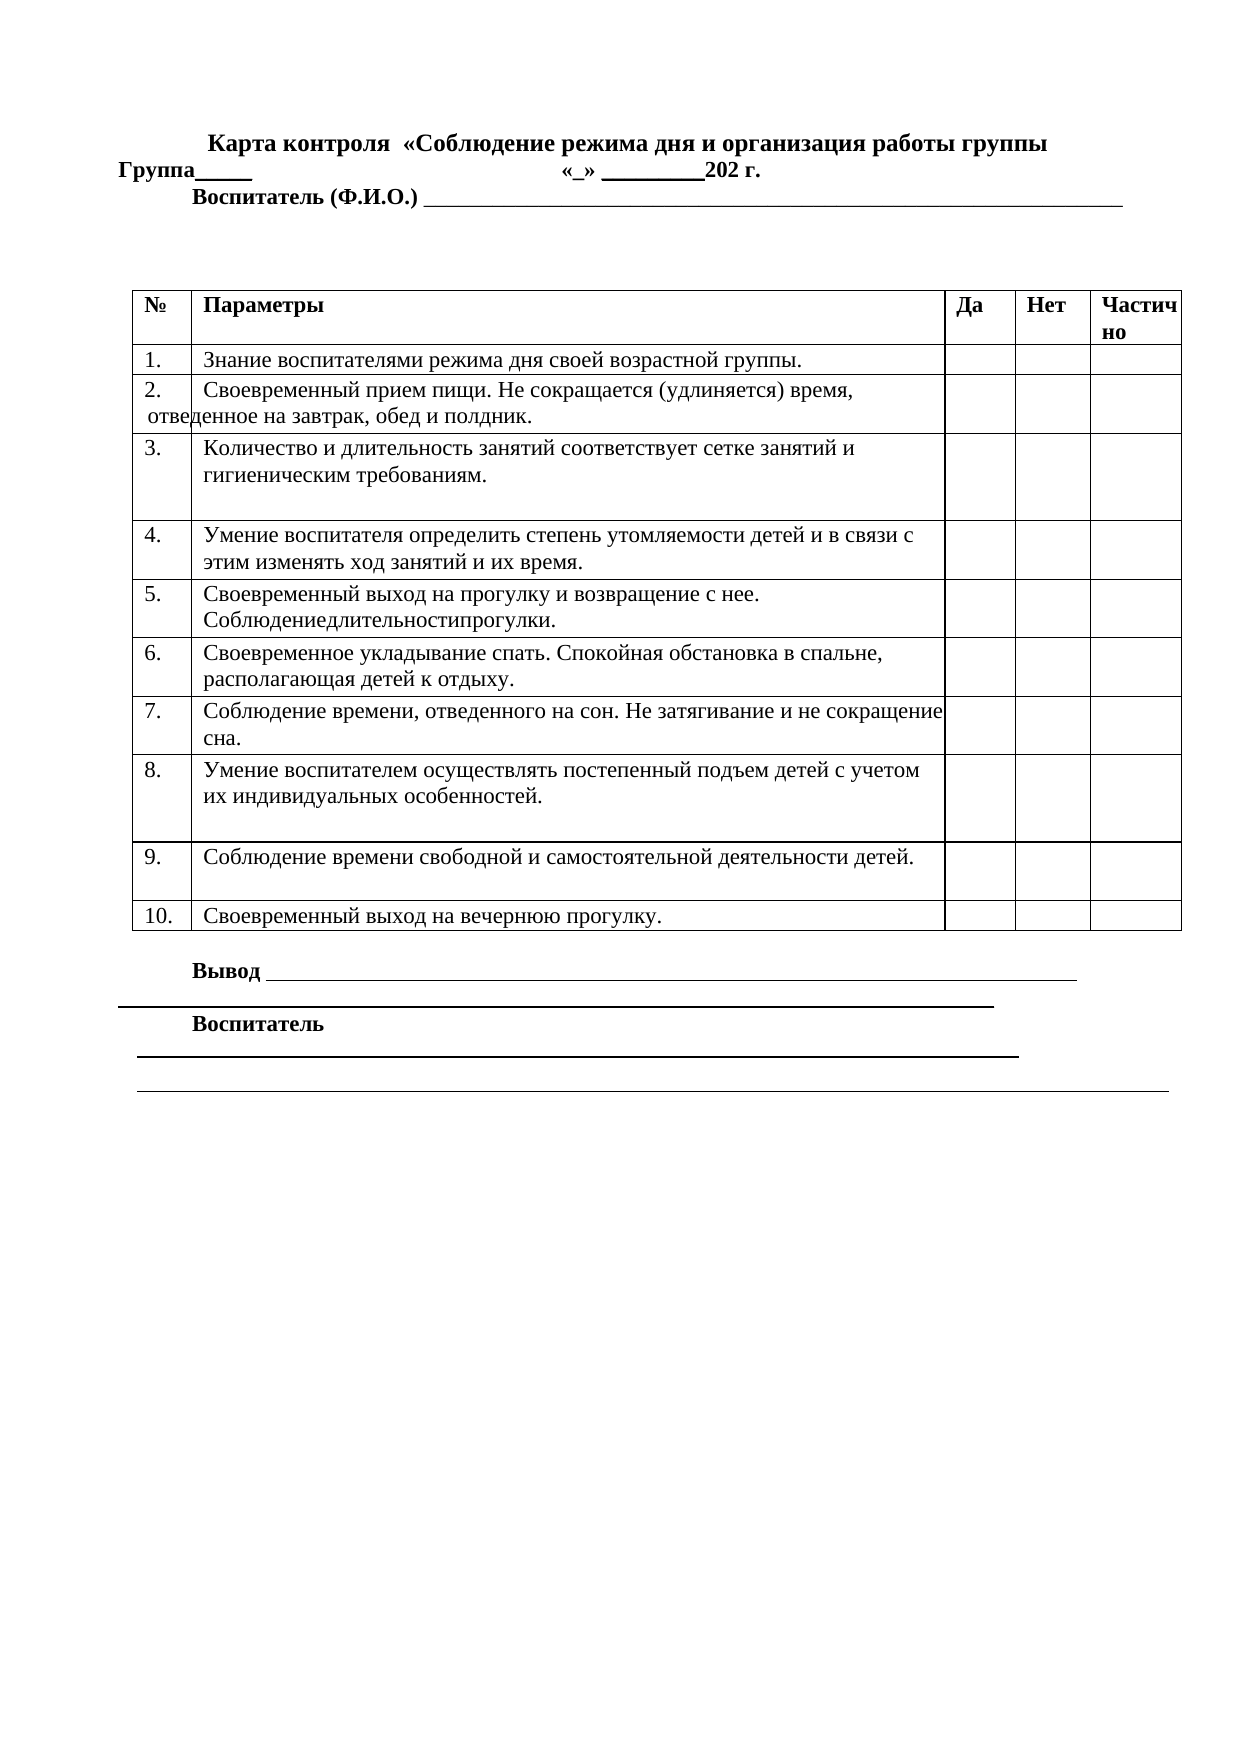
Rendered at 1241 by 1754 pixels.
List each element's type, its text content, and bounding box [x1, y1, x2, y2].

table_cell [946, 638, 1015, 696]
table_cell [1091, 697, 1181, 754]
table_cell [946, 580, 1015, 637]
table_cell [946, 375, 1015, 433]
table_cell 3. [133, 434, 191, 520]
table_cell Соблюдение времени свободной и самостоятельной деятельности детей. [192, 843, 944, 900]
table_cell [946, 521, 1015, 578]
table_cell [1016, 580, 1090, 637]
table_cell [1016, 638, 1090, 696]
table_cell [1091, 434, 1181, 520]
table_cell Своевременный выход на вечернюю прогулку. [192, 901, 944, 930]
table_cell Количество и длительность занятий соответствует сетке занятий и гигиеническим требованиям. [192, 434, 944, 520]
table_cell [946, 434, 1015, 520]
table_header Нет [1016, 291, 1090, 344]
table_cell [1016, 434, 1090, 520]
table_cell Умение воспитателя определить степень утомляемости детей и в связи с этим изменять ход занятий и их время. [192, 521, 944, 578]
table_cell 4. [133, 521, 191, 578]
table_cell Своевременное укладывание спать. Спокойная обстановка в спальне, располагающая детей к отдыху. [192, 638, 944, 696]
table_cell [1016, 375, 1090, 433]
table_cell Своевременный выход на прогулку и возвращение с нее. Соблюдениедлительностипрогулки. [192, 580, 944, 637]
table_cell [1016, 843, 1090, 900]
table_cell 1. [133, 345, 191, 374]
table_cell Соблюдение времени, отведенного на сон. Не затягивание и не сокращение сна. [192, 697, 944, 754]
table_cell [1016, 697, 1090, 754]
table_header Частично [1091, 291, 1181, 344]
table_cell Умение воспитателем осуществлять постепенный подъем детей с учетом их индивидуальных особенностей. [192, 755, 944, 841]
table_cell [1091, 580, 1181, 637]
text Воспитатель (Ф.И.О.) _____________________________________________________________ [118, 183, 1137, 236]
table_cell [1091, 901, 1181, 930]
table_cell 7. [133, 697, 191, 754]
table_cell [1016, 521, 1090, 578]
table_cell [1016, 755, 1090, 841]
table_cell Знание воспитателями режима дня своей возрастной группы. [192, 345, 944, 374]
table_cell [1091, 375, 1181, 433]
table_cell 8. [133, 755, 191, 841]
table_cell [1091, 755, 1181, 841]
table_cell 6. [133, 638, 191, 696]
text Карта контроля «Соблюдение режима дня и организация работы группы [118, 128, 1137, 156]
table_cell [946, 697, 1015, 754]
table_cell [1091, 345, 1181, 374]
table_header Параметры [192, 291, 944, 344]
table_cell [1016, 901, 1090, 930]
text Воспитатель [118, 1010, 1137, 1145]
table_cell [946, 843, 1015, 900]
table_header Да [946, 291, 1015, 344]
table_cell [1091, 638, 1181, 696]
table_cell [946, 345, 1015, 374]
text Вывод ______________________________________________________________________ [118, 957, 1137, 1010]
table_cell 9. [133, 843, 191, 900]
table_cell 2. [133, 375, 191, 433]
table_cell [1091, 843, 1181, 900]
table_cell Своевременный прием пищи. Не сокращается (удлиняется) время, отведенное на завтрак, обед и полдник. [192, 375, 944, 433]
table_cell 5. [133, 580, 191, 637]
table_cell [946, 755, 1015, 841]
table_header № [133, 291, 191, 344]
table_cell [946, 901, 1015, 930]
table_cell [1091, 521, 1181, 578]
table_cell [1016, 345, 1090, 374]
table_cell 10. [133, 901, 191, 930]
text Группа_____ «_» _________202 г. [118, 156, 1137, 183]
